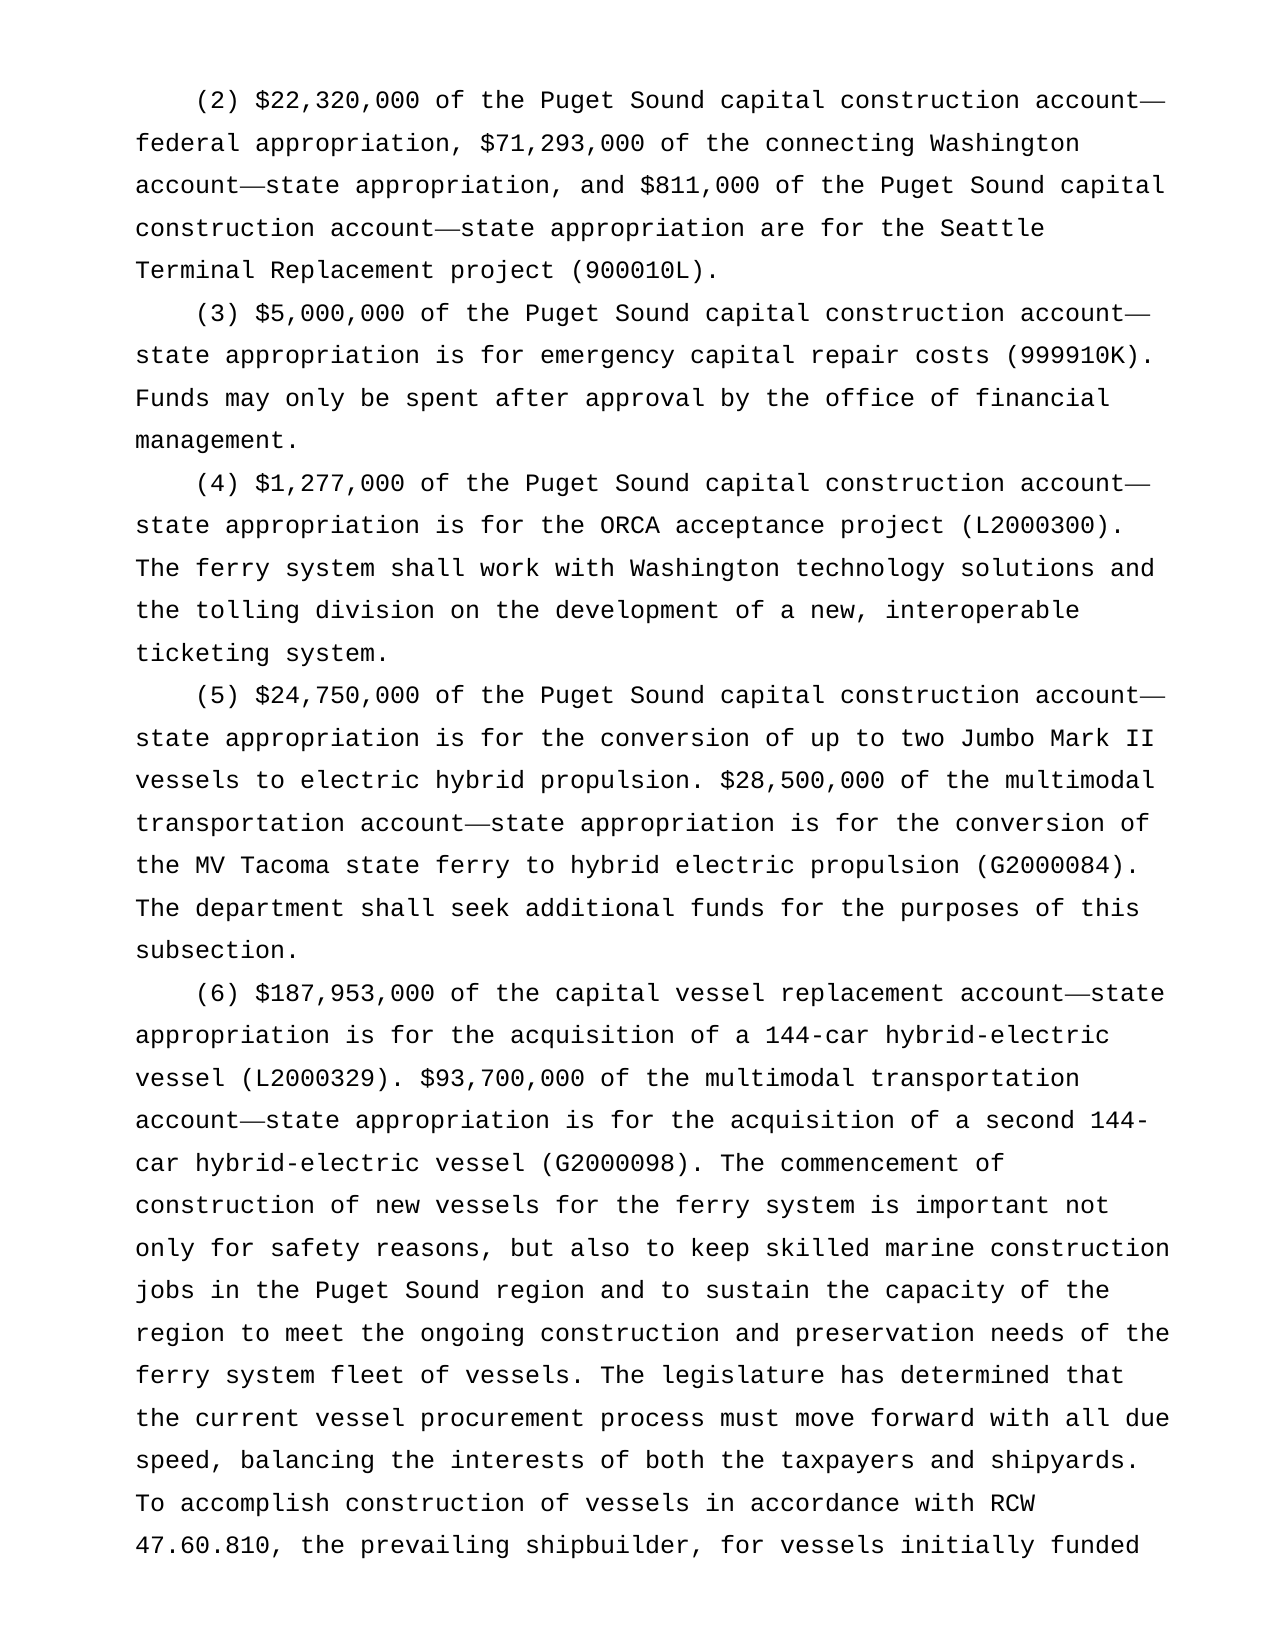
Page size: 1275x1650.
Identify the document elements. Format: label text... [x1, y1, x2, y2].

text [135, 967, 1170, 1562]
text (2) $22,320,000 of the Puget Sound capital construction account—federal appropriation, $71,293,000 of the connecting Washington account—state appropriation, and $811,000 of the Puget Sound capital construction account—state appropriation are for the Seattle Terminal Replacement project (900010L). [135, 75, 1170, 287]
text (5) $24,750,000 of the Puget Sound capital construction account—state appropriation is for the conversion of up to two Jumbo Mark II vessels to electric hybrid propulsion. $28,500,000 of the multimodal transportation account—state appropriation is for the conversion of the MV Tacoma state ferry to hybrid electric propulsion (G2000084). The department shall seek additional funds for the purposes of this subsection. [135, 670, 1170, 967]
text (4) $1,277,000 of the Puget Sound capital construction account—state appropriation is for the ORCA acceptance project (L2000300). The ferry system shall work with Washington technology solutions and the tolling division on the development of a new, interoperable ticketing system. [135, 457, 1170, 670]
text (3) $5,000,000 of the Puget Sound capital construction account—state appropriation is for emergency capital repair costs (999910K). Funds may only be spent after approval by the office of financial management. [135, 287, 1170, 457]
